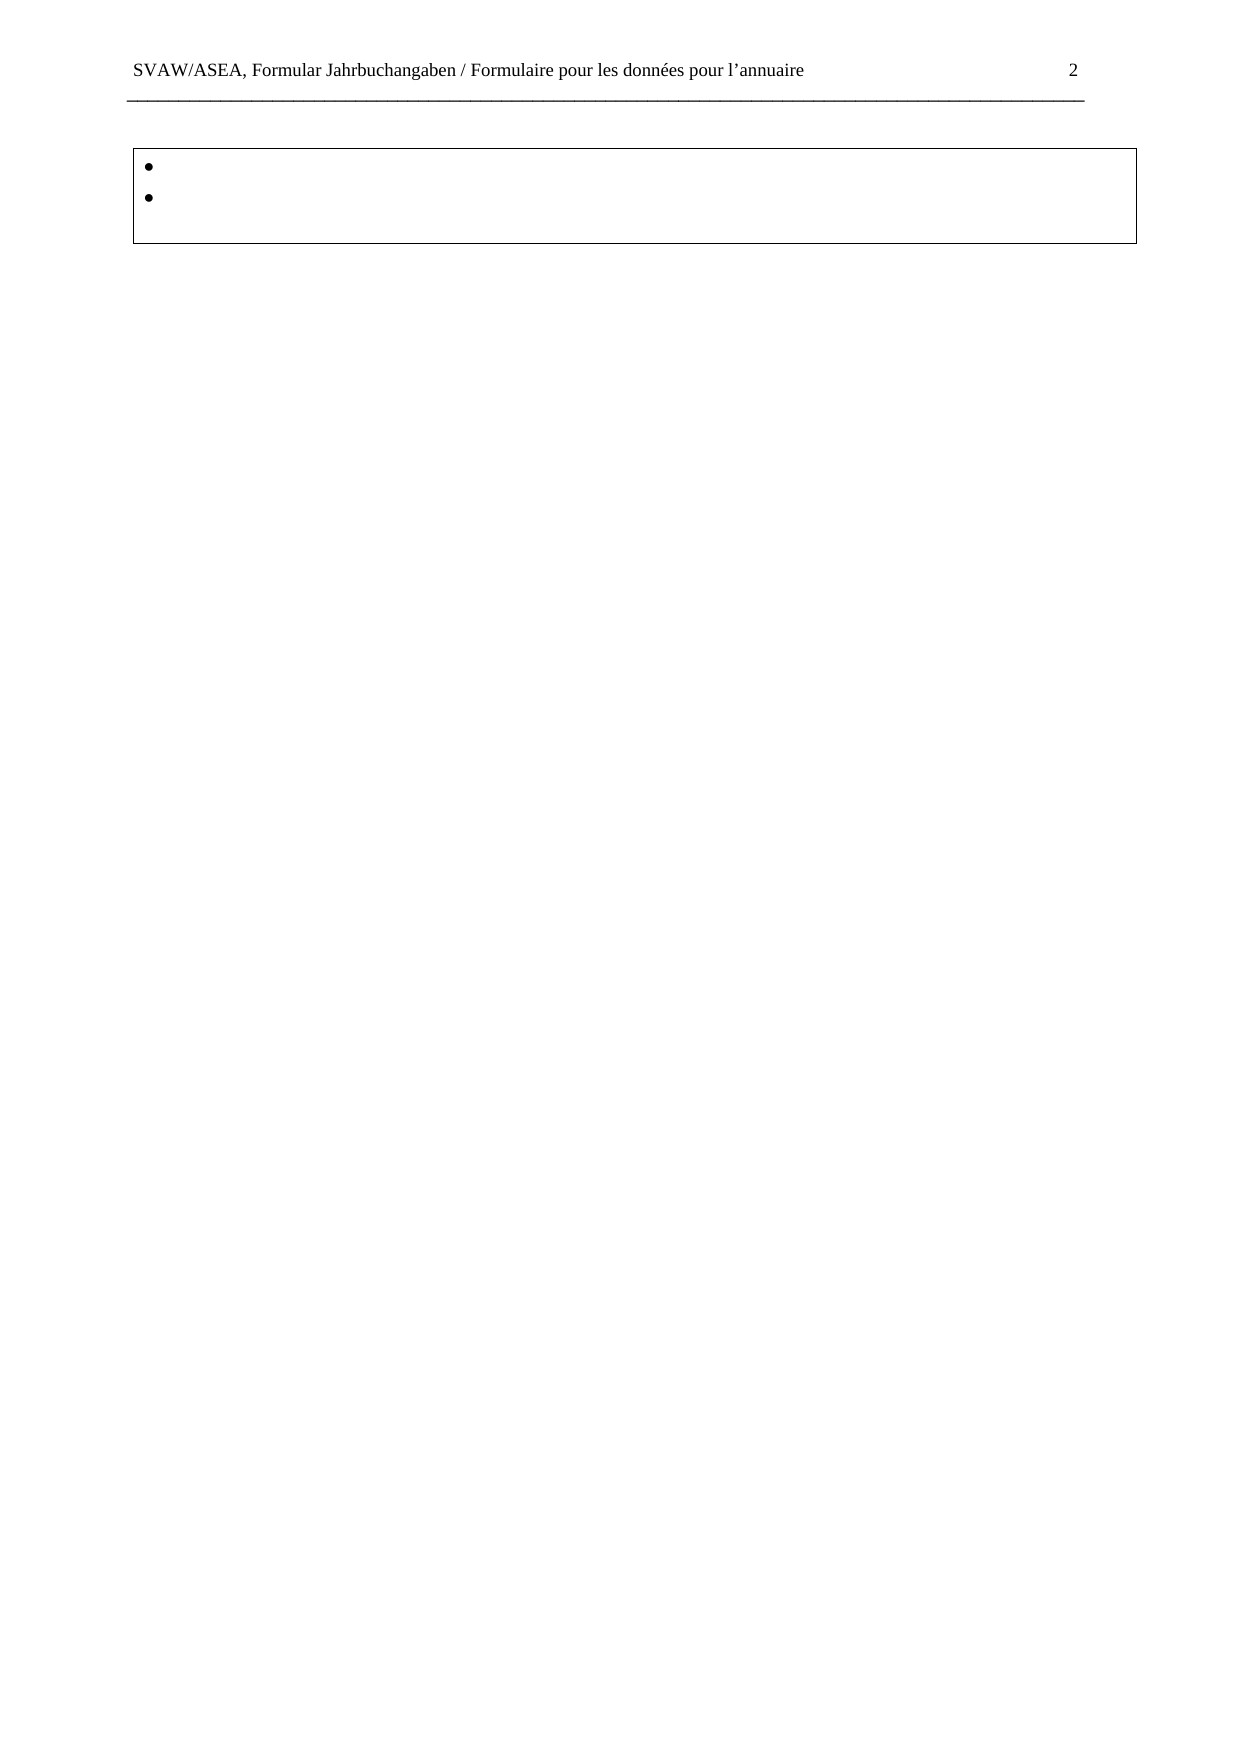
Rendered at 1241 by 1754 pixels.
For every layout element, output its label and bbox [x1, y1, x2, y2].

table_cell [134, 149, 1136, 242]
